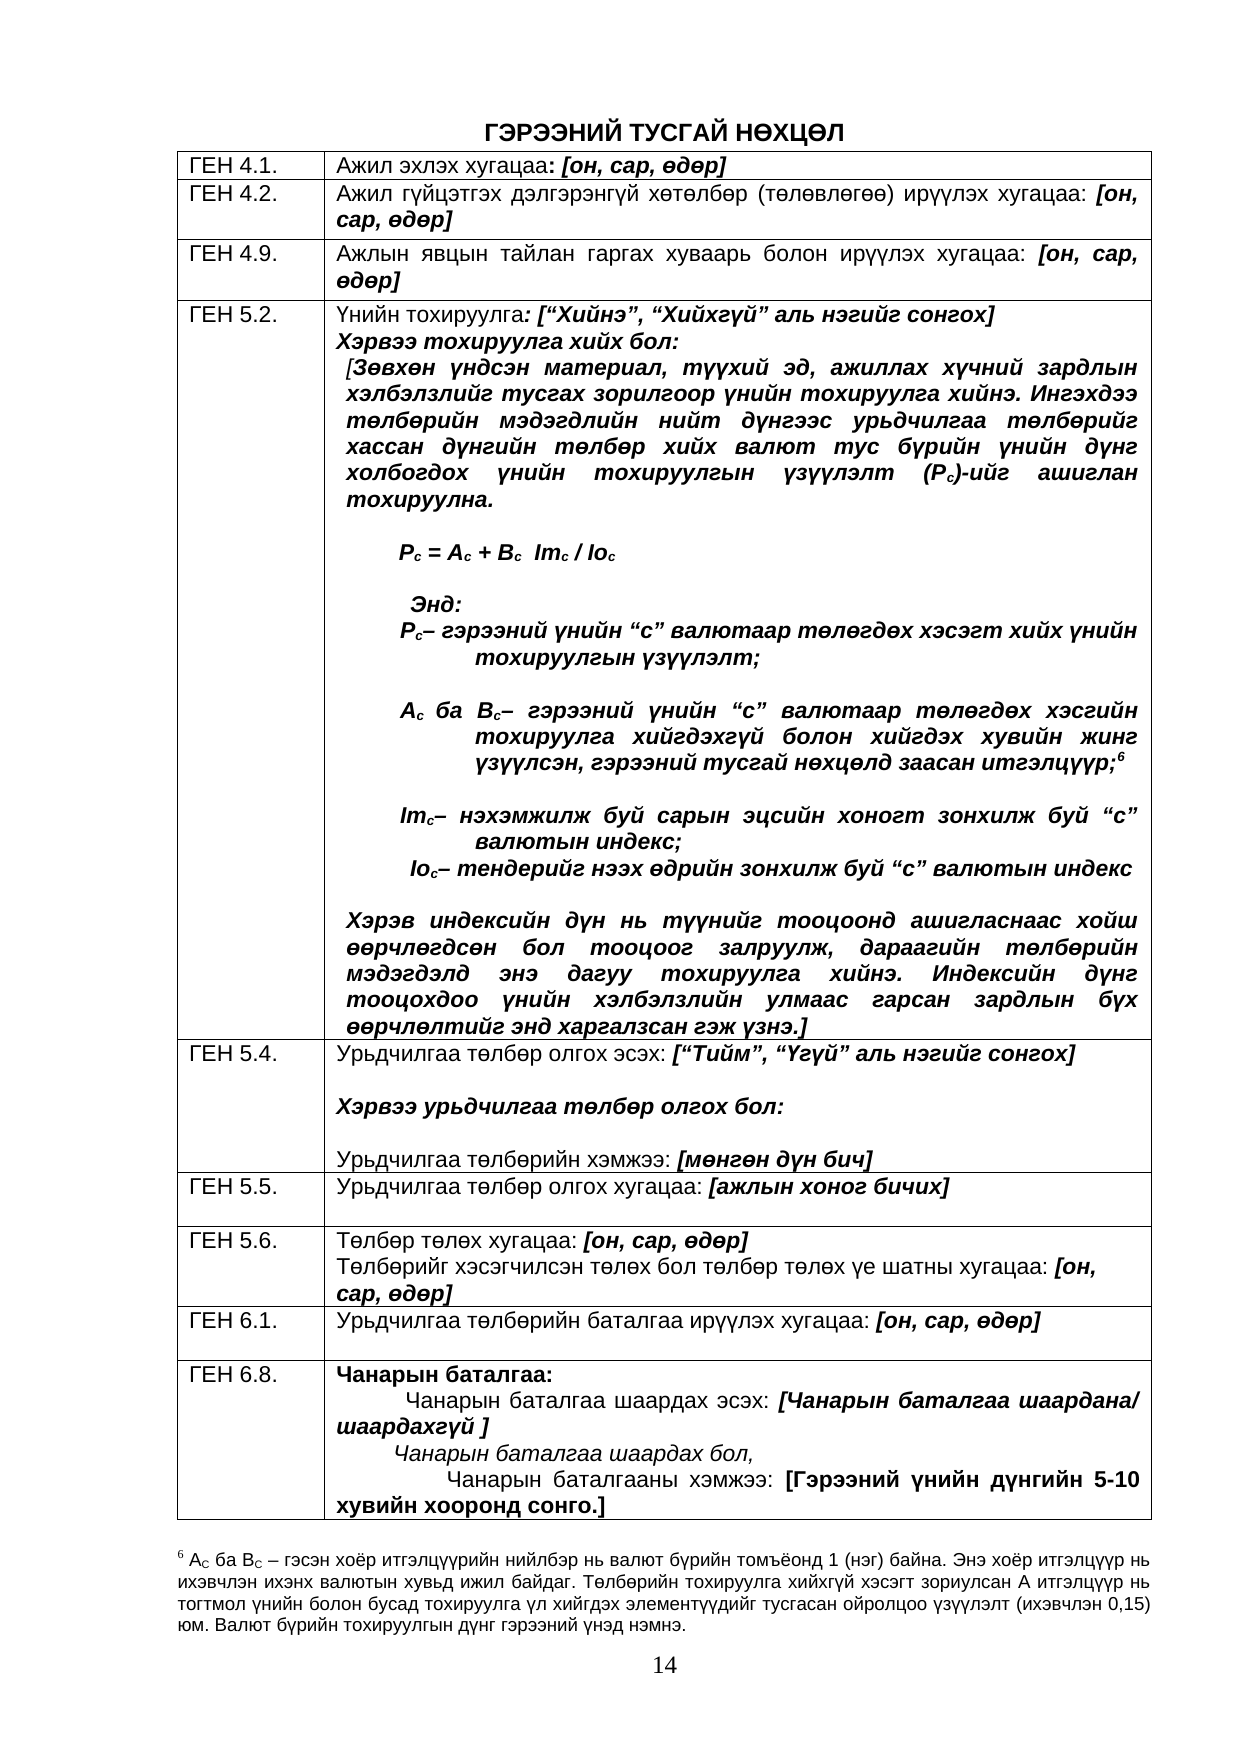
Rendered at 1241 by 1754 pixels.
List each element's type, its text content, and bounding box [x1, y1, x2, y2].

table_cell ГЕН 6.1. [178, 1307, 324, 1359]
subtitle ГЭРЭЭНИЙ ТУСГАЙ НӨХЦӨЛ [177, 118, 1152, 147]
table_cell ГЕН 5.6. [178, 1227, 324, 1306]
table_cell Төлбөр төлөх хугацаа: [он, сар, өдөр] Төлбөрийг хэсэгчилсэн төлөх бол төлбөр төлөх үе шатны хугацаа: [он, сар, өдөр] [325, 1227, 1151, 1306]
table_cell Урьдчилгаа төлбөрийн баталгаа ирүүлэх хугацаа: [он, сар, өдөр] [325, 1307, 1151, 1359]
table_cell ГЕН 6.8. [178, 1361, 324, 1519]
table_cell Ажил гүйцэтгэх дэлгэрэнгүй хөтөлбөр (төлөвлөгөө) ирүүлэх хугацаа: [он, сар, өдөр] [325, 180, 1151, 239]
table_cell ГЕН 5.5. [178, 1173, 324, 1226]
table_cell ГЕН 5.4. [178, 1040, 324, 1172]
table_cell ГЕН 4.9. [178, 240, 324, 300]
table_cell Ажлын явцын тайлан гаргах хуваарь болон ирүүлэх хугацаа: [он, сар, өдөр] [325, 240, 1151, 300]
table_cell ГЕН 4.2. [178, 180, 324, 239]
table_cell Урьдчилгаа төлбөр олгох эсэх: [“Тийм”, “Үгүй” аль нэгийг сонгох] Хэрвээ урьдчилгаа төлбөр олгох бол: Урьдчилгаа төлбөрийн хэмжээ: [мөнгөн дүн бич] [325, 1040, 1151, 1172]
table_cell Үнийн тохируулга: [“Хийнэ”, “Хийхгүй” аль нэгийг сонгох] Хэрвээ тохируулга хийх бол: [Зөвхөн үндсэн материал, түүхий эд, ажиллах хүчний зардлын хэлбэлзлийг тусгах зорилгоор үнийн тохируулга хийнэ. Ингэхдээ төлбөрийн мэдэгдлийн нийт дүнгээс урьдчилгаа төлбөрийг хассан дүнгийн төлбөр хийх валют тус бүрийн үнийн дүнг холбогдох үнийн тохируулгын үзүүлэлт (Pc)-ийг ашиглан тохируулна. Pc = Ac + Bc Imc / Ioc Энд: Pc– гэрээний үнийн “с” валютаар төлөгдөх хэсэгт хийх үнийн тохируулгын үзүүлэлт; Ac ба Bc– гэрээний үнийн “с” валютаар төлөгдөх хэсгийн тохируулга хийгдэхгүй болон хийгдэх хувийн жинг үзүүлсэн, гэрээний тусгай нөхцөлд заасан итгэлцүүр; Imc– нэхэмжилж буй сарын эцсийн хоногт зонхилж буй “с” валютын индекс; Ioc– тендерийг нээх өдрийн зонхилж буй “с” валютын индекс Хэрэв индексийн дүн нь түүнийг тооцоонд ашигласнаас хойш өөрчлөгдсөн бол тооцоог залруулж, дараагийн төлбөрийн мэдэгдэлд энэ дагуу тохируулга хийнэ. Индексийн дүнг тооцохдоо үнийн хэлбэлзлийн улмаас гарсан зардлын бүх өөрчлөлтийг энд харгалзсан гэж үзнэ.] [325, 301, 1151, 1039]
table_cell Урьдчилгаа төлбөр олгох хугацаа: [ажлын хоног бичих] [325, 1173, 1151, 1226]
table_cell Чанарын баталгаа: Чанарын баталгаа шаардах эсэх: [Чанарын баталгаа шаардана/ шаардахгүй ] Чанарын баталгаа шаардах бол, Чанарын баталгааны хэмжээ: [Гэрээний үнийн дүнгийн 5-10 хувийн хооронд сонго.] [325, 1361, 1151, 1519]
table_header ГЕН 4.1. [178, 152, 324, 178]
table_header Ажил эхлэх хугацаа: [он, сар, өдөр] [325, 152, 1151, 178]
table_cell ГЕН 5.2. [178, 301, 324, 1039]
